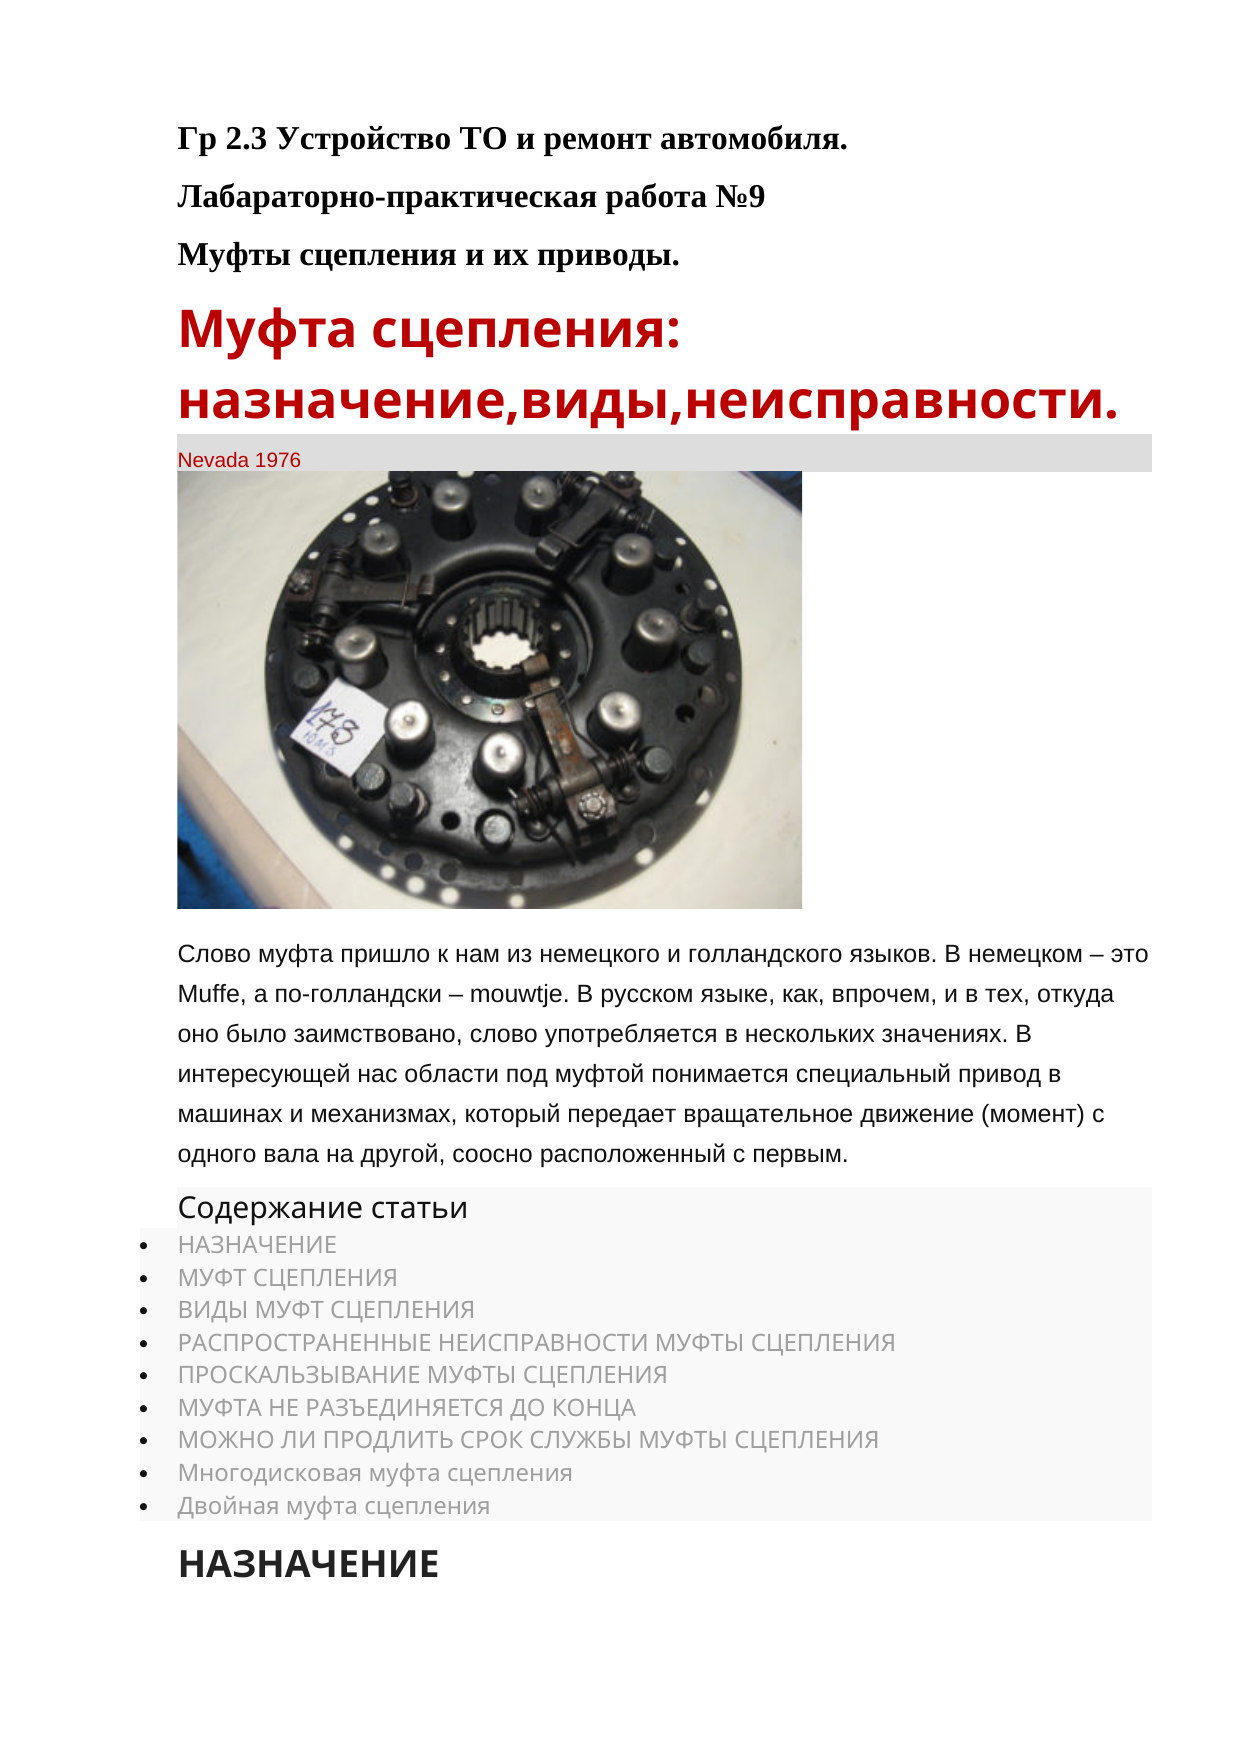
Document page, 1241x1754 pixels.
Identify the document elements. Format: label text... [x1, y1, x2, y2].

list МУФТА НЕ РАЗЪЕДИНЯЕТСЯ ДО КОНЦА [140, 1391, 1152, 1423]
list Многодисковая муфта сцепления [140, 1456, 1152, 1488]
text Лабараторно-практическая работа №9 [177, 176, 1152, 214]
list МУФТ СЦЕПЛЕНИЯ [140, 1260, 1152, 1293]
list МОЖНО ЛИ ПРОДЛИТЬ СРОК СЛУЖБЫ МУФТЫ СЦЕПЛЕНИЯ [140, 1423, 1152, 1456]
list ВИДЫ МУФТ СЦЕПЛЕНИЯ [140, 1293, 1152, 1326]
list Двойная муфта сцепления [140, 1488, 1152, 1521]
picture [177, 471, 803, 909]
list НАЗНАЧЕНИЕ [140, 1228, 1152, 1260]
text Муфты сцепления и их приводы. [177, 234, 1152, 272]
text Слово муфта пришло к нам из немецкого и голландского языков. В немецком – это Muffe, а по-голландски – mouwtje. В русском языке, как, впрочем, и в тех, откуда оно было заимствовано, слово употребляется в нескольких значениях. В интересующей нас области под муфтой понимается специальный привод в машинах и механизмах, который передает вращательное движение (момент) с одного вала на другой, соосно расположенный с первым. [177, 928, 1152, 1168]
text Муфта сцепления: назначение,виды,неисправности. [177, 292, 1152, 434]
text Содержание статьи [177, 1187, 1152, 1228]
list ПРОСКАЛЬЗЫВАНИЕ МУФТЫ СЦЕПЛЕНИЯ [140, 1358, 1152, 1391]
text НАЗНАЧЕНИЕ [177, 1538, 1152, 1589]
text Nevada 1976 [177, 434, 1152, 472]
list РАСПРОСТРАНЕННЫЕ НЕИСПРАВНОСТИ МУФТЫ СЦЕПЛЕНИЯ [140, 1326, 1152, 1358]
text Гр 2.3 Устройство ТО и ремонт автомобиля. [177, 118, 1152, 156]
